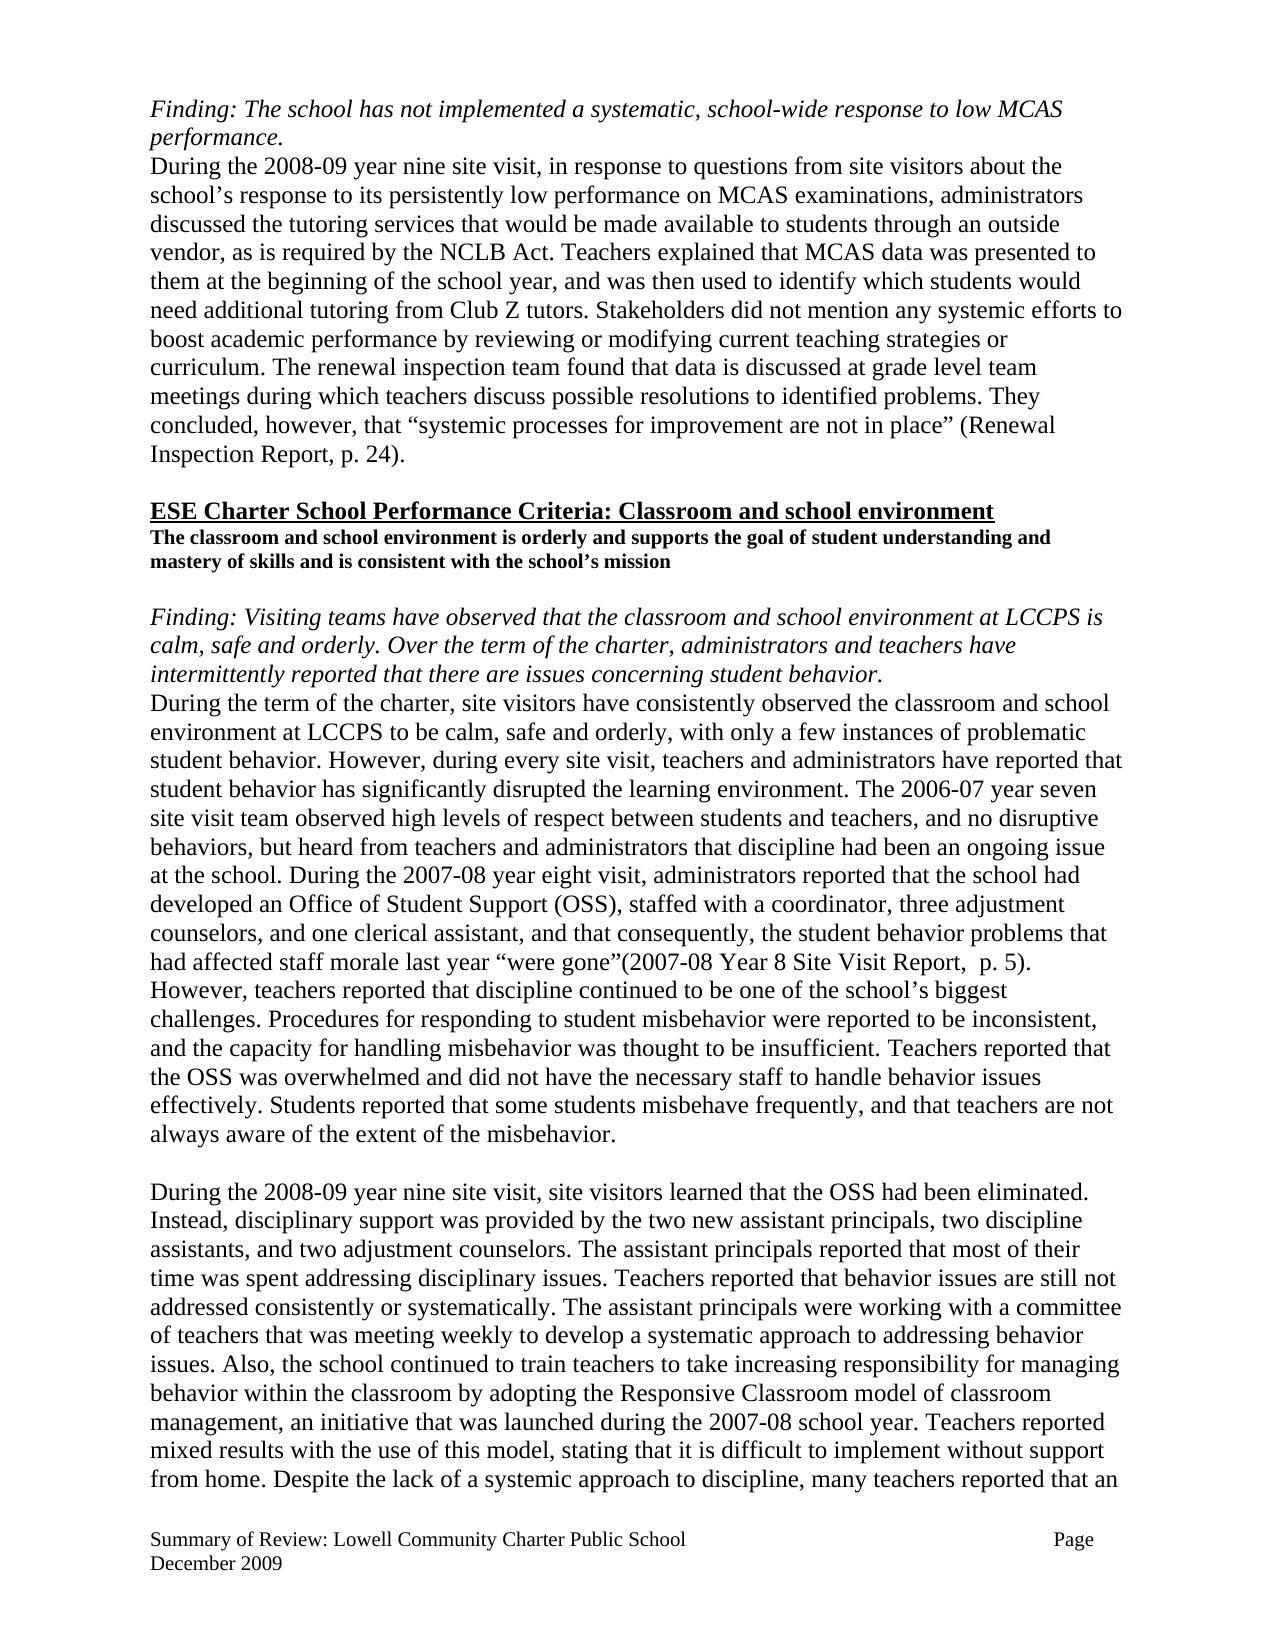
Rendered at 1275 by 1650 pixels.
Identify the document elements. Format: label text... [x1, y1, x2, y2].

text During the 2008-09 year nine site visit, site visitors learned that the had been eliminated. [150, 1177, 1125, 1206]
text During the 2008-09 year nine site visit, in response to questions from site visitors about the school’s response to its persistently low performance on MCAS examinations, administrators discussed the tutoring services that would be made available to students through an outside vendor, as is required by the NCLB Act. Teachers explained that MCAS data was presented to them at the beginning of the school year, and was then used to identify which students would need additional tutoring from Club Z tutors. Stakeholders did not mention any systemic efforts to boost academic performance by reviewing or modifying current teaching strategies or curriculum. The renewal inspection team found that data is discussed at grade level team meetings during which teachers discuss possible resolutions to identified problems. They concluded, however, that “systemic processes for improvement are not in place” (Renewal Inspection Report, p. 24). [150, 151, 1125, 467]
text During the term of the charter, site visitors have consistently observed the classroom and school environment at LCCPS to be calm, safe and orderly, with only a few instances of problematic student behavior. However, during every site visit, teachers and administrators have reported that student behavior has significantly disrupted the learning environment. The 2006-07 year seven site visit team observed high levels of respect between students and teachers, and no disruptive behaviors, but heard from teachers and administrators that discipline had been an ongoing issue at the school. During the 2007-08 year eight visit, administrators reported that the school had developed an Office of Student Support (OSS), staffed with a coordinator, three adjustment counselors, and one clerical assistant, and that consequently, the student behavior problems that had affected staff morale last year “were gone”(2007-08 Year 8 Site Visit Report, p. 5). However, teachers reported that discipline continued to be one of the school’s biggest challenges. Procedures for responding to student misbehavior were reported to be inconsistent, and the capacity for handling misbehavior was thought to be insufficient. Teachers reported that the was overwhelmed and did not have the necessary staff to handle behavior issues effectively. Students reported that some students misbehave frequently, and that teachers are not always aware of the extent of the misbehavior. [150, 688, 1125, 1148]
text Finding: Visiting teams have observed that the classroom and school environment at LCCPS is calm, safe and orderly. Over the term of the charter, administrators and teachers have intermittently reported that there are issues concerning student behavior. [150, 602, 1125, 688]
text The classroom and school environment is orderly and supports the goal of student understanding and mastery of skills and is consistent with the school’s mission [150, 525, 1125, 573]
text Finding: The school has not implemented a systematic, school-wide response to low MCAS performance. [150, 94, 1125, 151]
text Performance Criteria: Classroom and school environment [150, 496, 1125, 525]
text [150, 1206, 1125, 1493]
